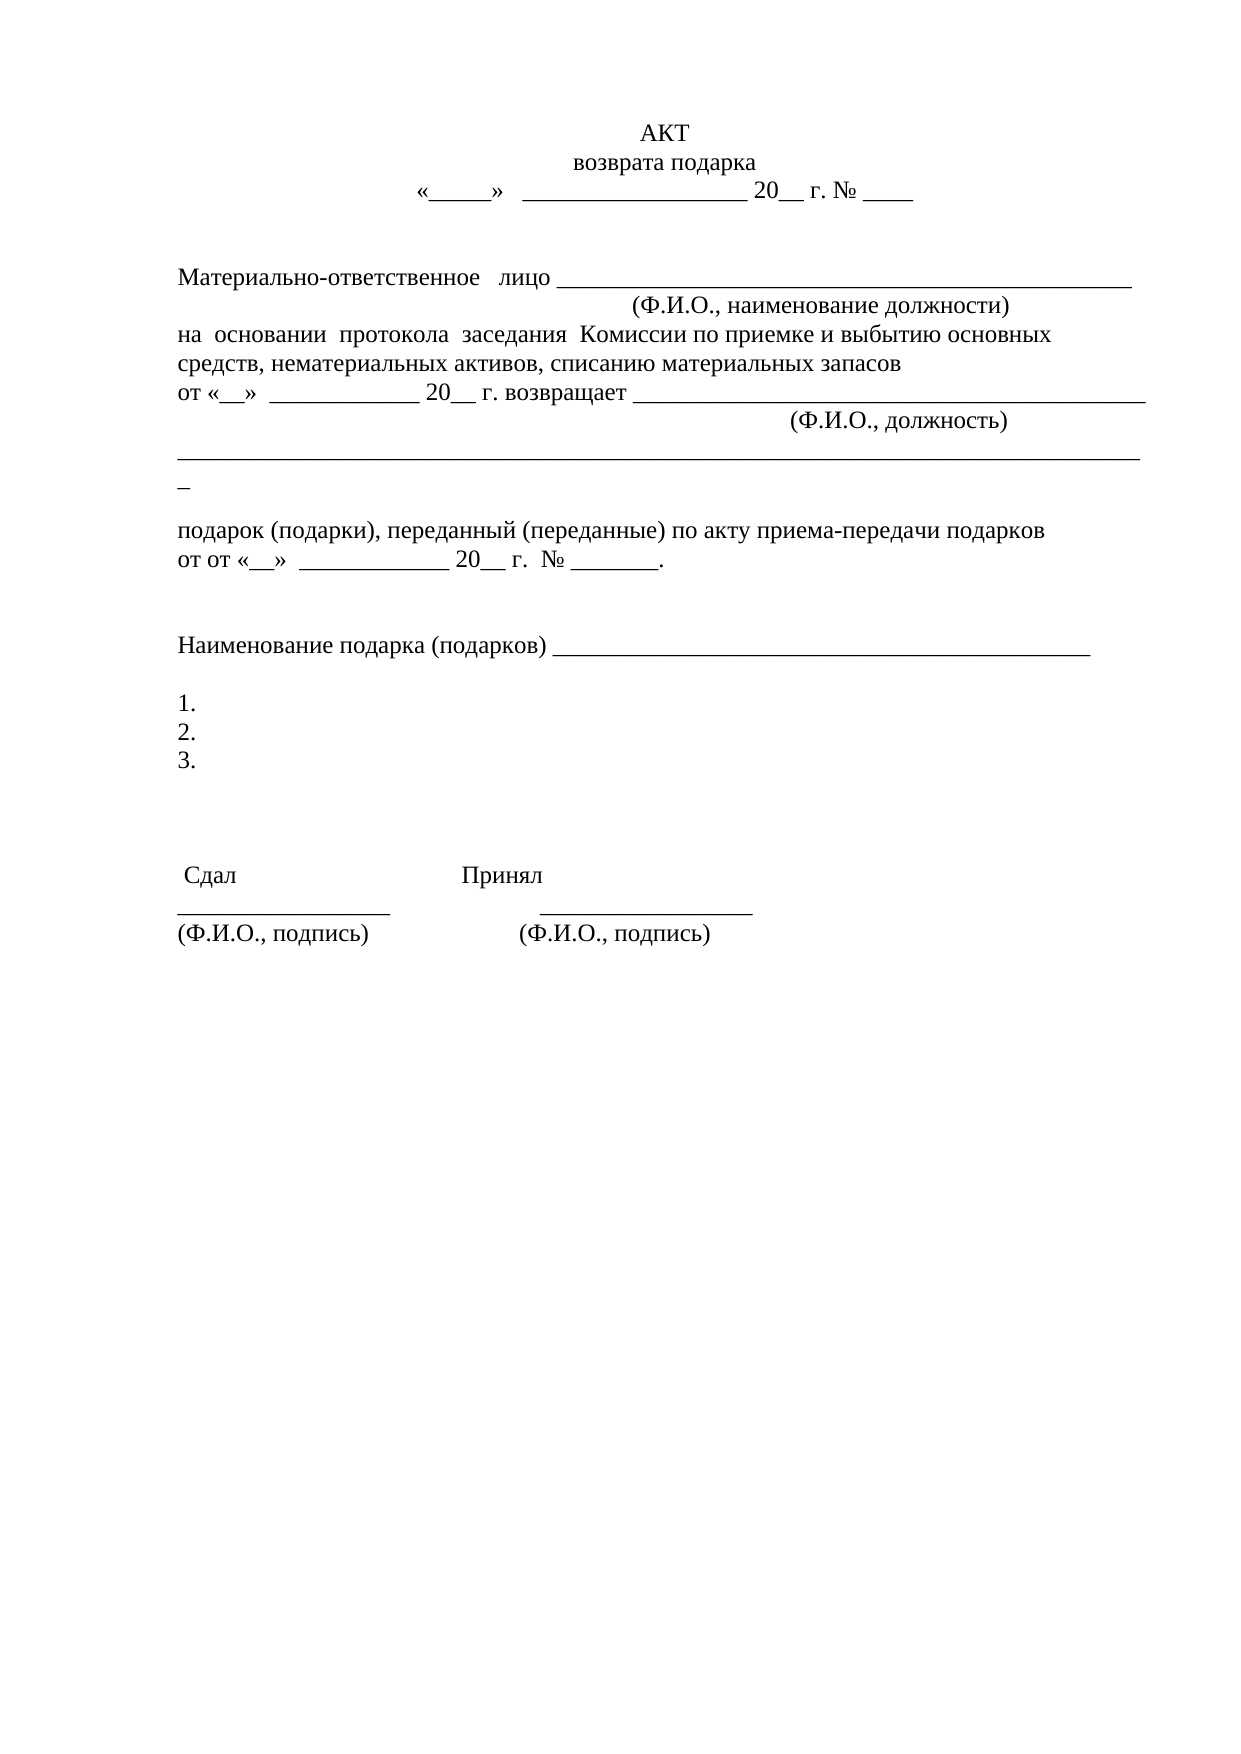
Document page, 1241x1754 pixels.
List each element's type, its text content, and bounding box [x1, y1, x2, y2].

text Наименование подарка (подарков) ___________________________________________ [177, 631, 1152, 659]
text Материально-ответственное лицо ______________________________________________ [177, 262, 1152, 291]
text от от «__» ____________ 20__ г. № _______. [177, 544, 1152, 573]
text возврата подарка [177, 147, 1152, 176]
text (Ф.И.О., должность) [177, 406, 1152, 434]
text 3. [177, 746, 1152, 774]
text подарок (подарки), переданный (переданные) по акту приема-передачи подарков [177, 516, 1152, 544]
text от «__» ____________ 20__ г. возвращает _________________________________________ [177, 377, 1152, 406]
text (Ф.И.О., наименование должности) [177, 291, 1152, 319]
text 2. [177, 717, 1152, 746]
text _________________ _________________ [177, 889, 1152, 918]
text «_____» __________________ 20__ г. № ____ [177, 176, 1152, 204]
text 1. [177, 688, 1152, 717]
text ______________________________________________________________________________ [177, 434, 1152, 492]
text АКТ [177, 118, 1152, 147]
text средств, нематериальных активов, списанию материальных запасов [177, 348, 1152, 377]
text (Ф.И.О., подпись) (Ф.И.О., подпись) [177, 918, 1152, 947]
text на основании протокола заседания Комиссии по приемке и выбытию основных [177, 319, 1152, 348]
text Сдал Принял [177, 861, 1152, 889]
